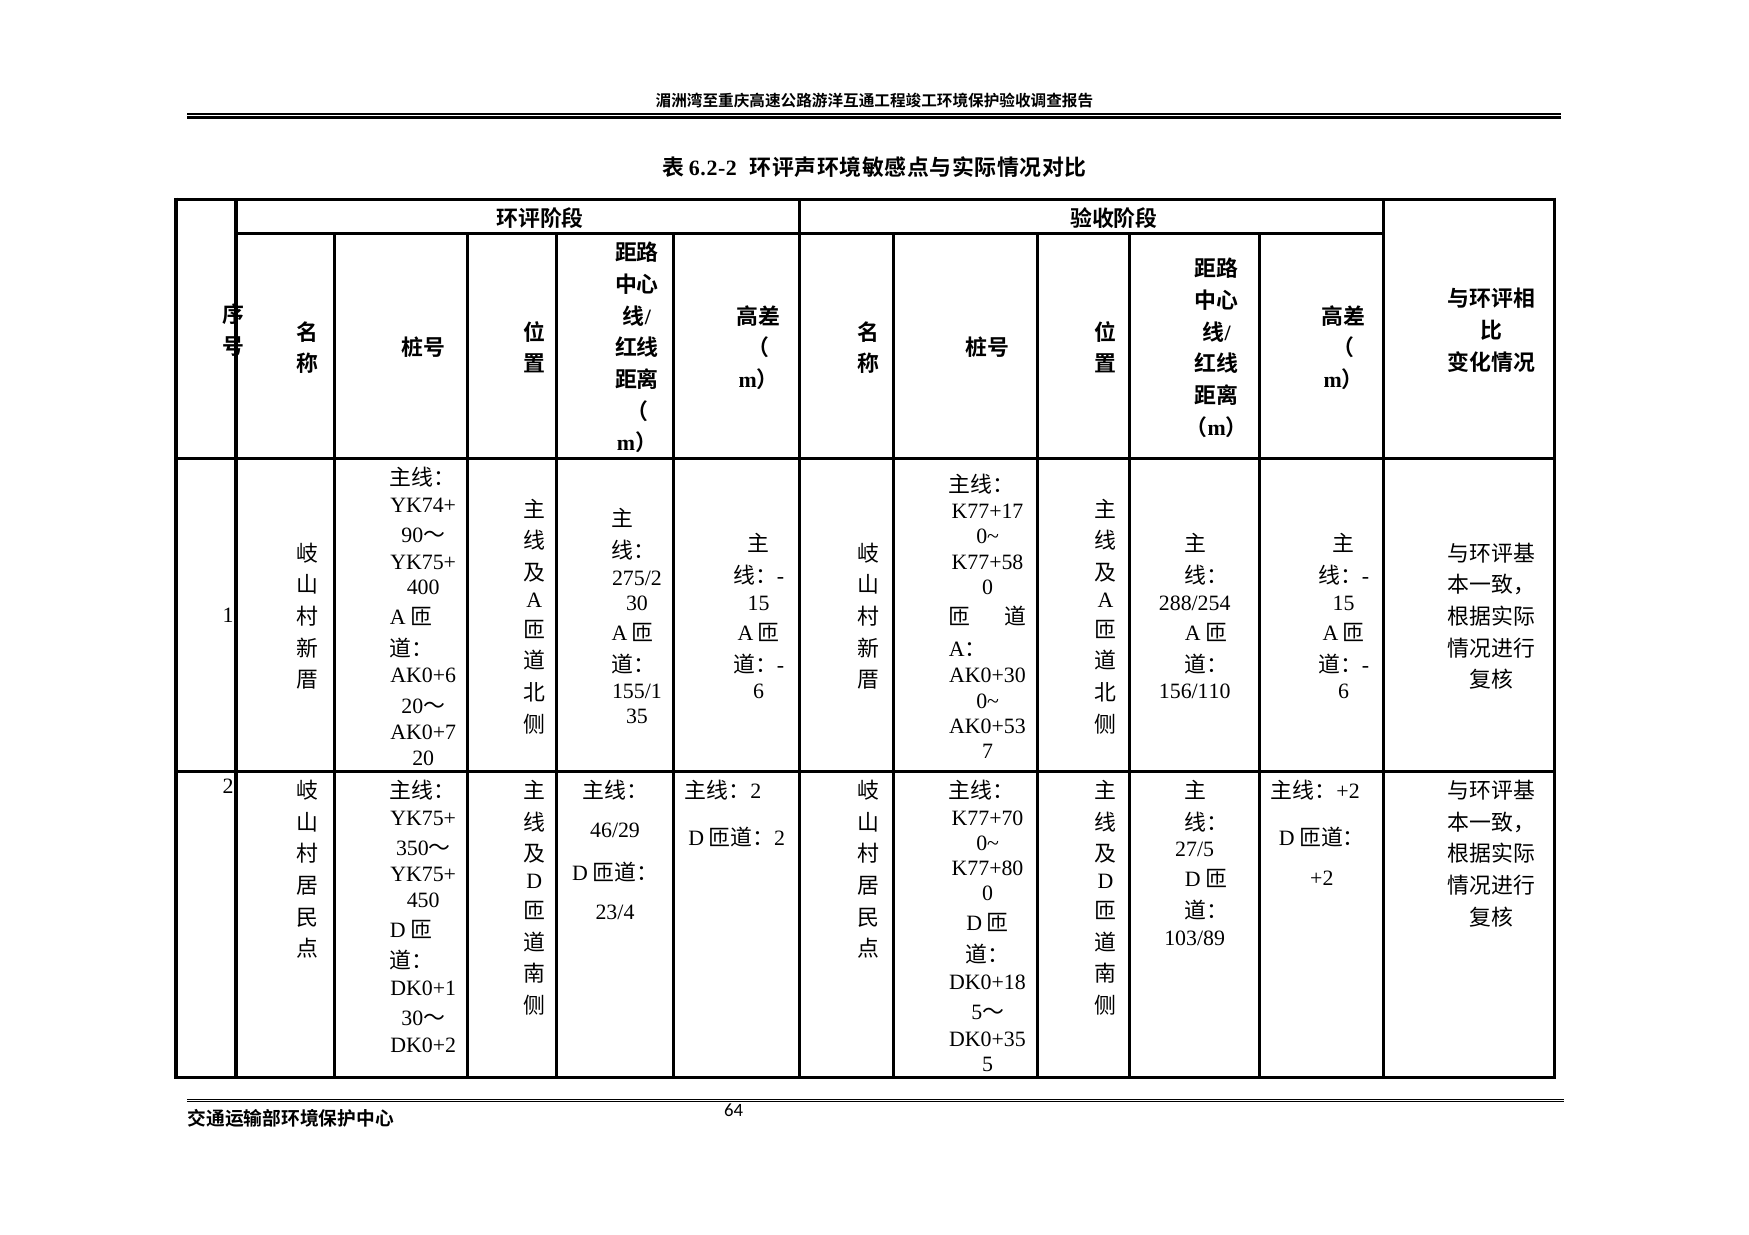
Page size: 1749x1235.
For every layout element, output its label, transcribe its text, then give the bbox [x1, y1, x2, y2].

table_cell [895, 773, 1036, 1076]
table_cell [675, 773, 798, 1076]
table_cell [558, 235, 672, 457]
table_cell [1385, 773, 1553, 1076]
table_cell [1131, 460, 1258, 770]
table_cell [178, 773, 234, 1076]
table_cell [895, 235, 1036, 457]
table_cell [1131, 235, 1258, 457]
text 表6.2-2 环评声环境敏感点与实际情况对比 [187, 150, 1561, 182]
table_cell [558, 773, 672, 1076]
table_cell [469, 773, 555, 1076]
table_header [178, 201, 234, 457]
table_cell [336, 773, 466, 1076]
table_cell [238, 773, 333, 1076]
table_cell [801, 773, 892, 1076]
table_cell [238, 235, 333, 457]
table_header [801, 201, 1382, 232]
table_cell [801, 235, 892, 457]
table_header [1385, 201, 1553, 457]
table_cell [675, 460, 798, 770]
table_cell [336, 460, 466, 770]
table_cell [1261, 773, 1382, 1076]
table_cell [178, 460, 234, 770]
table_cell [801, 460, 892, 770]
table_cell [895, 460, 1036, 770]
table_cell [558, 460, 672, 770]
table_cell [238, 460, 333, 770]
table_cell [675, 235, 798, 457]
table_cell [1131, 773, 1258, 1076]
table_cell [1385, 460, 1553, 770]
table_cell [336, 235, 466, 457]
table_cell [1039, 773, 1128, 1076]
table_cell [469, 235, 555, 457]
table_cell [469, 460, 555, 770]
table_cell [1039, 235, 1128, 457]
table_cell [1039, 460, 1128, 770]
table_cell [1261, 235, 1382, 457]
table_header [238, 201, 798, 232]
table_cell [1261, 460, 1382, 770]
